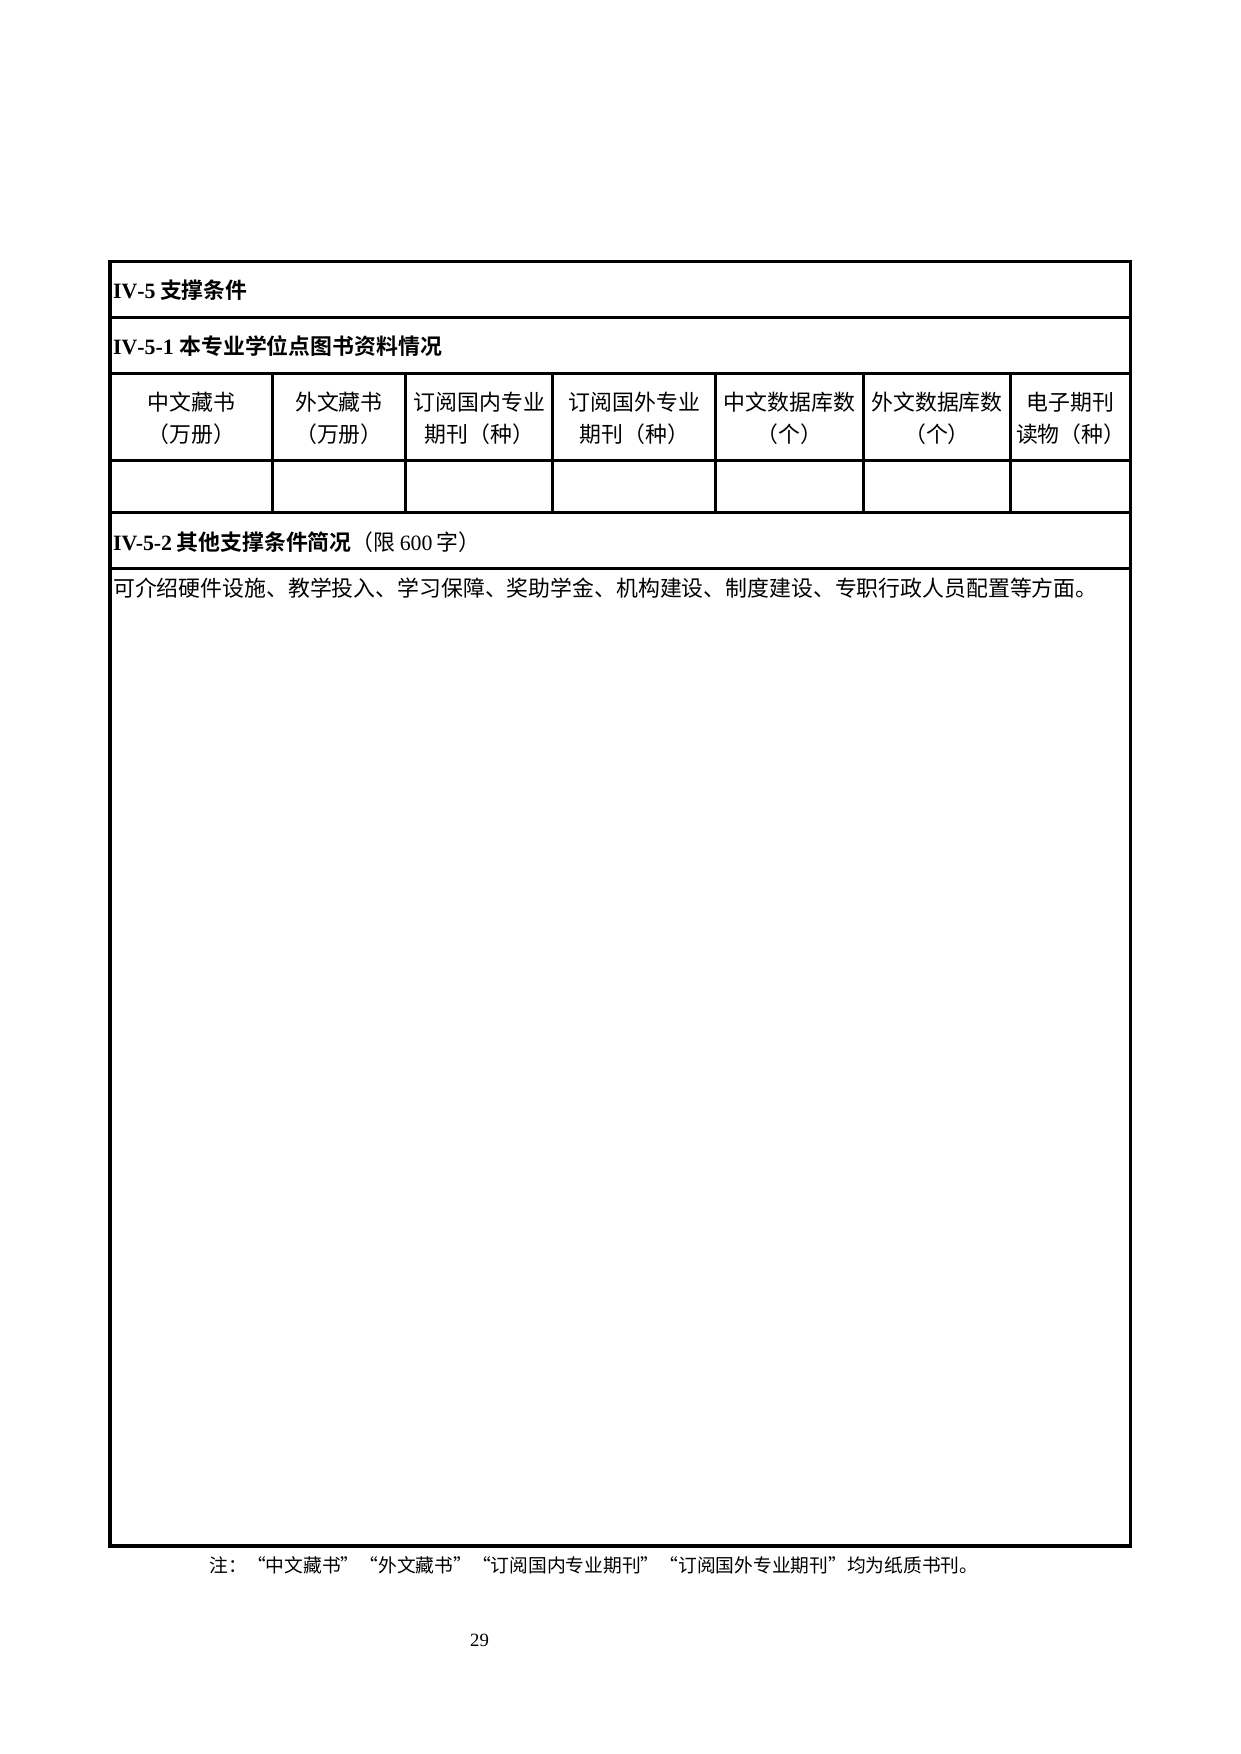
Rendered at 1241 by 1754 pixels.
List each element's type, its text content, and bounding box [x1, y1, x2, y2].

table_cell 中文数据库数（个） [717, 375, 862, 459]
table_cell 外文藏书 （万册） [274, 375, 404, 459]
table_cell 订阅国外专业 期刊（种） [554, 375, 714, 459]
table_cell 电子期刊 读物（种） [1012, 375, 1129, 459]
table_cell [274, 462, 404, 511]
table_cell [717, 462, 862, 511]
table_cell [554, 462, 714, 511]
table_cell [1012, 462, 1129, 511]
table_header IV-5支撑条件 [112, 263, 1129, 316]
table_cell [865, 462, 1009, 511]
text 注：“中文藏书”“外文藏书”“订阅国内专业期刊”“订阅国外专业期刊”均为纸质书刊。 [209, 1548, 1053, 1579]
table_cell 订阅国内专业期刊（种） [407, 375, 551, 459]
table_cell 外文数据库数（个） [865, 375, 1009, 459]
table_cell 可介绍硬件设施、教学投入、学习保障、奖助学金、机构建设、制度建设、专职行政人员配置等方面。 [112, 570, 1129, 1544]
table_cell IV-5-2其他支撑条件简况（限600字） [112, 514, 1129, 567]
table_cell IV-5-1 本专业学位点图书资料情况 [112, 319, 1129, 372]
table_cell [407, 462, 551, 511]
table_cell [112, 462, 271, 511]
table_cell 中文藏书 （万册） [112, 375, 271, 459]
